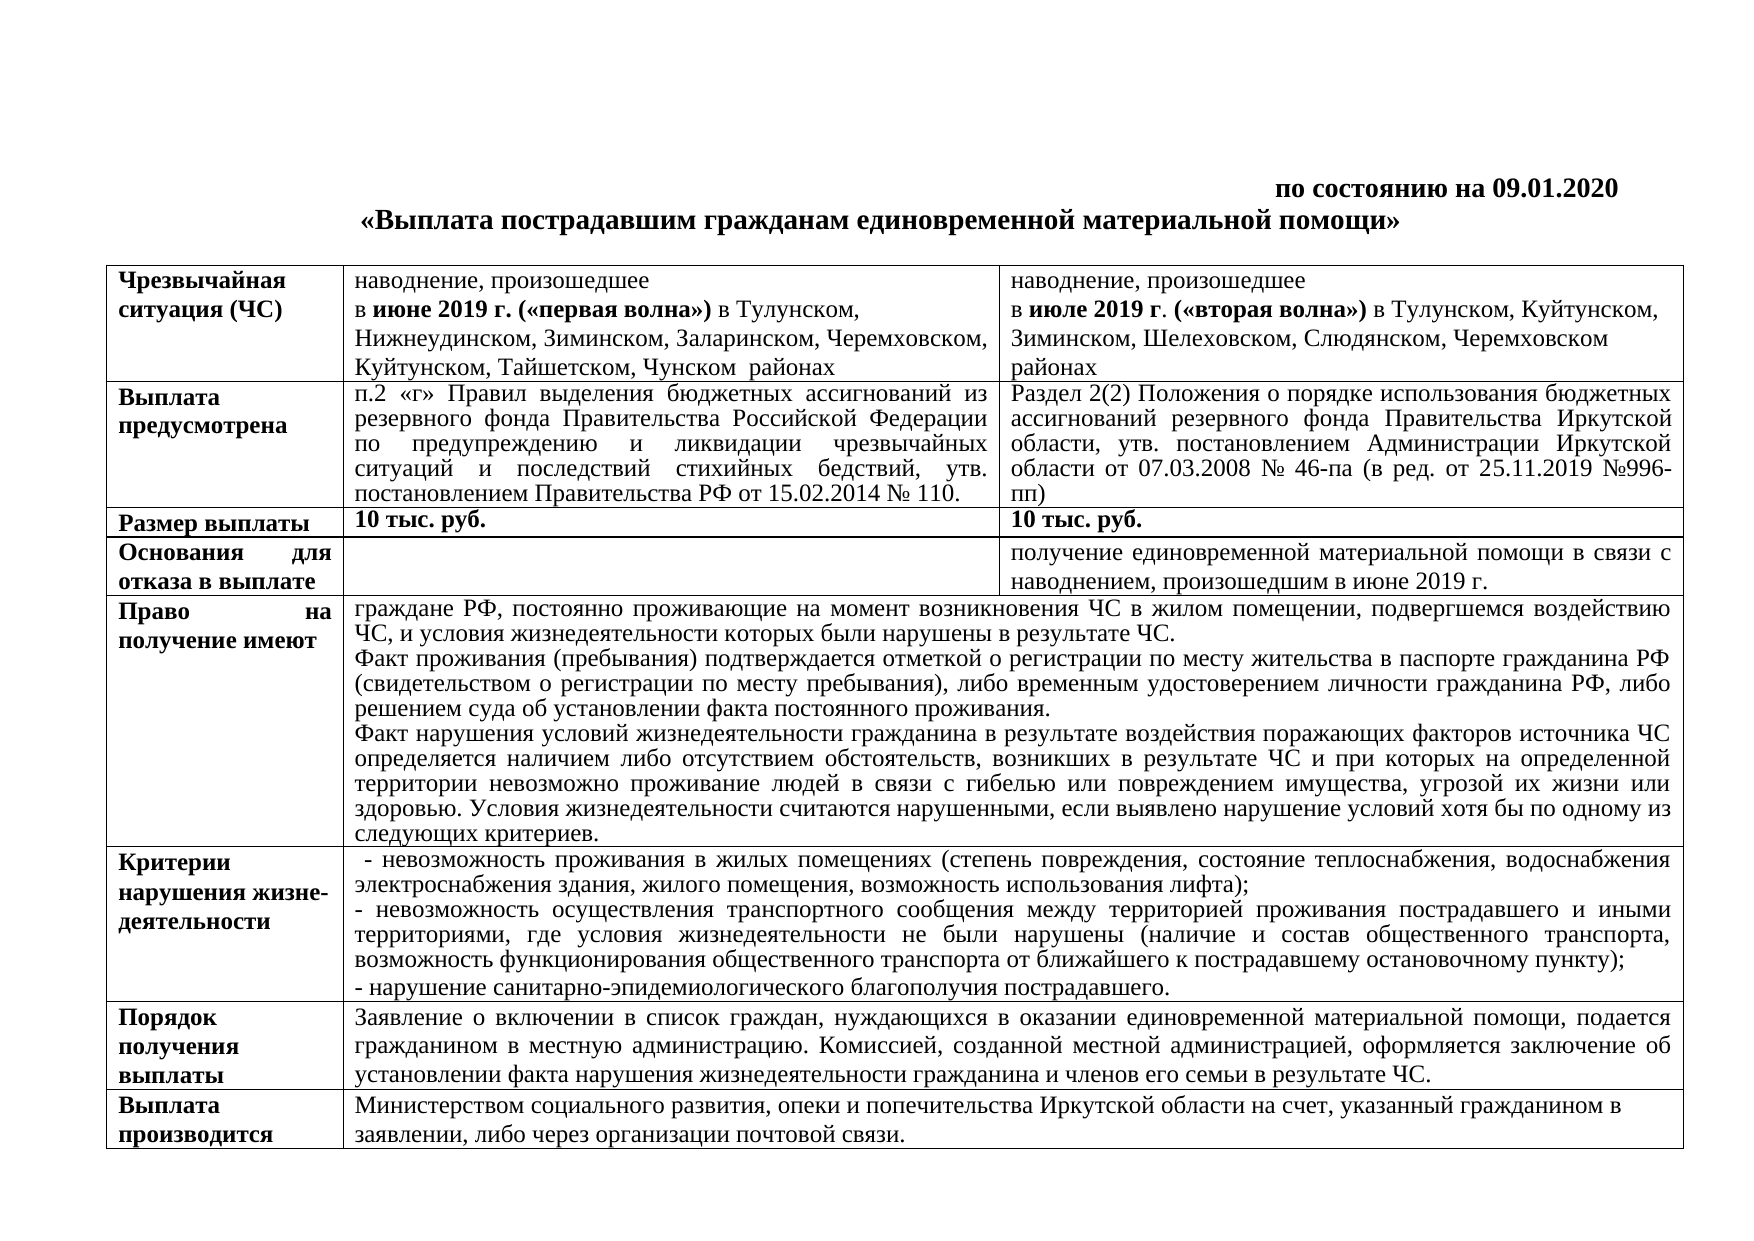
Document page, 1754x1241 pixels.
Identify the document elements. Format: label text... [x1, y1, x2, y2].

table_cell Министерством социального развития, опеки и попечительства Иркутской области на счет, указанный гражданином в заявлении, либо через организации почтовой связи. [344, 1090, 1683, 1148]
table_cell получение единовременной материальной помощи в связи с наводнением, произошедшим в июне . [1000, 538, 1683, 595]
table_header наводнение, произошедшее в июле . («вторая волна») в Тулунском, Куйтунском, Зиминском, Шелеховском, Слюдянском, Черемховском районах [1000, 266, 1683, 381]
table_cell [344, 538, 999, 595]
table_cell Заявление о включении в список граждан, нуждающихся в оказании единовременной материальной помощи, подается гражданином в местную администрацию. Комиссией, созданной местной администрацией, оформляется заключение об установлении факта нарушения жизнедеятельности гражданина и членов его семьи в результате ЧС. [344, 1002, 1683, 1089]
table_cell 10 тыс. руб. [344, 508, 999, 536]
table_cell Основания для отказа в выплате [107, 538, 343, 595]
table_cell п.2 «г» Правил выделения бюджетных ассигнований из резервного фонда Правительства Российской Федерации по предупреждению и ликвидации чрезвычайных ситуаций и последствий стихийных бедствий, утв. постановлением Правительства РФ от 15.02.2014 № 110. [344, 382, 999, 507]
table_cell Выплата производится [107, 1090, 343, 1148]
table_cell Раздел 2(2) Положения о порядке использования бюджетных ассигнований резервного фонда Правительства Иркутской области, утв. постановлением Администрации Иркутской области от 07.03.2008 № 46-па (в ред. от 25.11.2019 №996-пп) [1000, 382, 1683, 507]
table_cell Размер выплаты [107, 508, 343, 536]
text «Выплата пострадавшим гражданам единовременной материальной помощи» [118, 202, 1636, 236]
table_cell Порядок получения выплаты [107, 1002, 343, 1089]
table_header наводнение, произошедшее в июне . («первая волна») в Тулунском, Нижнеудинском, Зиминском, Заларинском, Черемховском, Куйтунском, Тайшетском, Чунском районах [344, 266, 999, 381]
text по состоянию на 09.01.2020 [118, 177, 1636, 202]
table_cell Выплата предусмотрена [107, 382, 343, 507]
table_cell 10 тыс. руб. [1000, 508, 1683, 536]
table_cell граждане РФ, постоянно проживающие на момент возникновения ЧС в жилом помещении, подвергшемся воздействию ЧС, и условия жизнедеятельности которых были нарушены в результате ЧС. Факт проживания (пребывания) подтверждается отметкой о регистрации по месту жительства в паспорте гражданина РФ (свидетельством о регистрации по месту пребывания), либо временным удостоверением личности гражданина РФ, либо решением суда об установлении факта постоянного проживания. Факт нарушения условий жизнедеятельности гражданина в результате воздействия поражающих факторов источника ЧС определяется наличием либо отсутствием обстоятельств, возникших в результате ЧС и при которых на определенной территории невозможно проживание людей в связи с гибелью или повреждением имущества, угрозой их жизни или здоровью. Условия жизнедеятельности считаются нарушенными, если выявлено нарушение условий хотя бы по одному из следующих критериев. [344, 596, 1683, 846]
table_cell Право на получение имеют [107, 596, 343, 846]
table_cell Критерии нарушения жизне- деятельности [107, 847, 343, 1001]
table_cell - невозможность проживания в жилых помещениях (степень повреждения, состояние теплоснабжения, водоснабжения электроснабжения здания, жилого помещения, возможность использования лифта); - невозможность осуществления транспортного сообщения между территорией проживания пострадавшего и иными территориями, где условия жизнедеятельности не были нарушены (наличие и состав общественного транспорта, возможность функционирования общественного транспорта от ближайшего к пострадавшему остановочному пункту); - нарушение санитарно-эпидемиологического благополучия пострадавшего. [344, 847, 1683, 1001]
table_header Чрезвычайная ситуация (ЧС) [107, 266, 343, 381]
